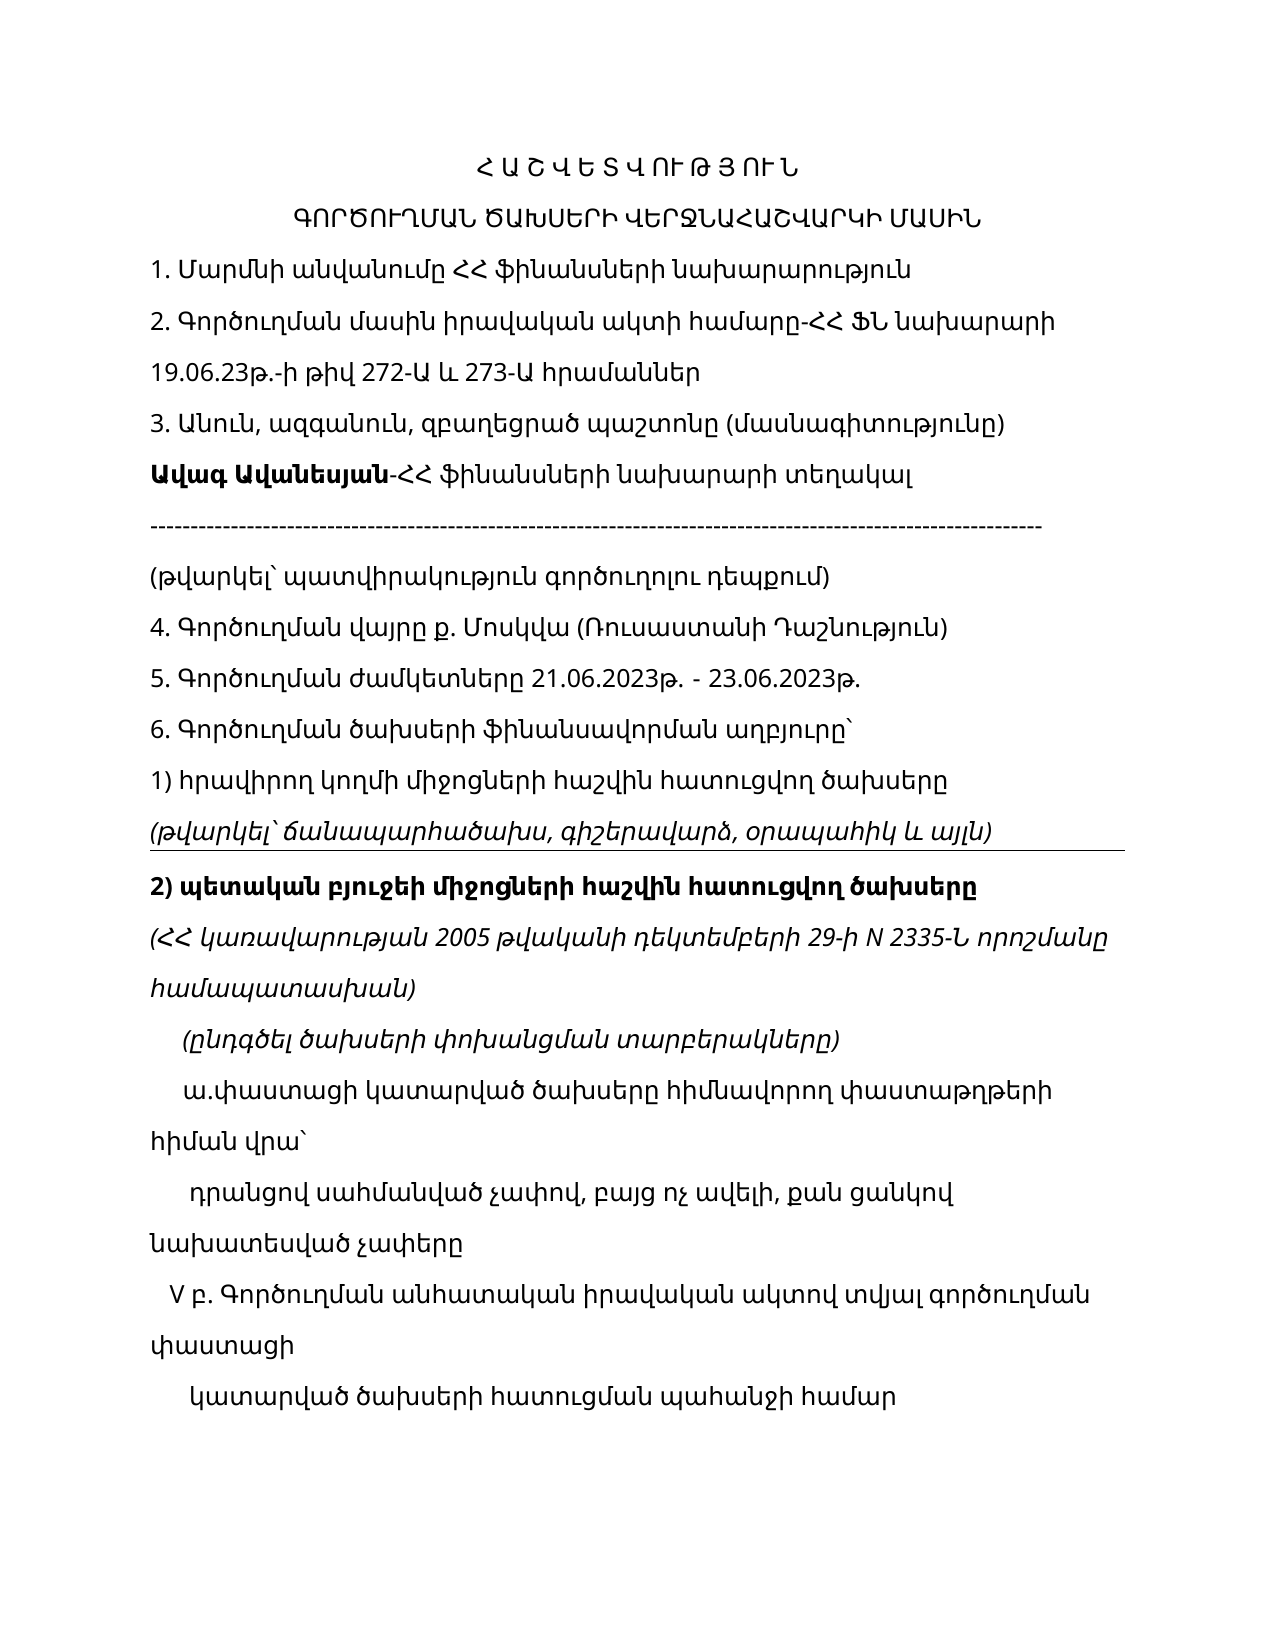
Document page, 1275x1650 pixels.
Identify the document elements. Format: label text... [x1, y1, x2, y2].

text Հ Ա Շ Վ Ե Տ Վ ՈՒ Թ Յ ՈՒ Ն [150, 150, 1125, 184]
text 1. Մարմնի անվանումը ՀՀ ֆինանսների նախարարություն [150, 252, 1125, 286]
text ա.փաստացի կատարված ծախսերը հիմնավորող փաստաթղթերի հիման վրա՝ [150, 1072, 1125, 1157]
text 1) հրավիրող կողմի միջոցների հաշվին հատուցվող ծախսերը [150, 762, 1125, 797]
text ԳՈՐԾՈՒՂՄԱՆ ԾԱԽՍԵՐԻ ՎԵՐՋՆԱՀԱՇՎԱՐԿԻ ՄԱՍԻՆ [150, 201, 1125, 235]
text 2. Գործուղման մասին իրավական ակտի համարը-ՀՀ ՖՆ նախարարի 19.06.23թ.-ի թիվ 272-Ա և 273-Ա հրամաններ [150, 303, 1125, 388]
text կատարված ծախսերի հատուցման պահանջի համար [150, 1379, 1125, 1413]
text համապատասխան) [150, 970, 1125, 1004]
text --------------------------------------------------------------------------------------------------------------- [150, 507, 1125, 541]
text Ավագ Ավանեսյան-ՀՀ ֆինանսների նախարարի տեղակալ [150, 456, 1125, 490]
text 3. Անուն, ազգանուն, զբաղեցրած պաշտոնը (մասնագիտությունը) [150, 405, 1125, 439]
text (ՀՀ կառավարության 2005 թվականի դեկտեմբերի 29-ի N 2335-Ն որոշմանը [150, 919, 1125, 953]
text (ընդգծել ծախսերի փոխանցման տարբերակները) [150, 1021, 1125, 1055]
text 4. Գործուղման վայրը ք. Մոսկվա (Ռուսաստանի Դաշնություն) [150, 609, 1125, 643]
text V բ. Գործուղման անհատական իրավական ակտով տվյալ գործուղման փաստացի [150, 1277, 1125, 1362]
text (թվարկել՝ ճանապարհածախս, գիշերավարձ, օրապահիկ և այլն) [150, 813, 1125, 850]
text (թվարկել՝ պատվիրակություն գործուղոլու դեպքում) [150, 558, 1125, 592]
text դրանցով սահմանված չափով, բայց ոչ ավելի, քան ցանկով նախատեսված չափերը [150, 1174, 1125, 1259]
text 6. Գործուղման ծախսերի ֆինանսավորման աղբյուրը՝ [150, 711, 1125, 746]
text 5. Գործուղման ժամկետները 21.06.2023թ. - 23.06.2023թ. [150, 660, 1125, 694]
text 2) պետական բյուջեի միջոցների հաշվին հատուցվող ծախսերը [150, 868, 1125, 902]
